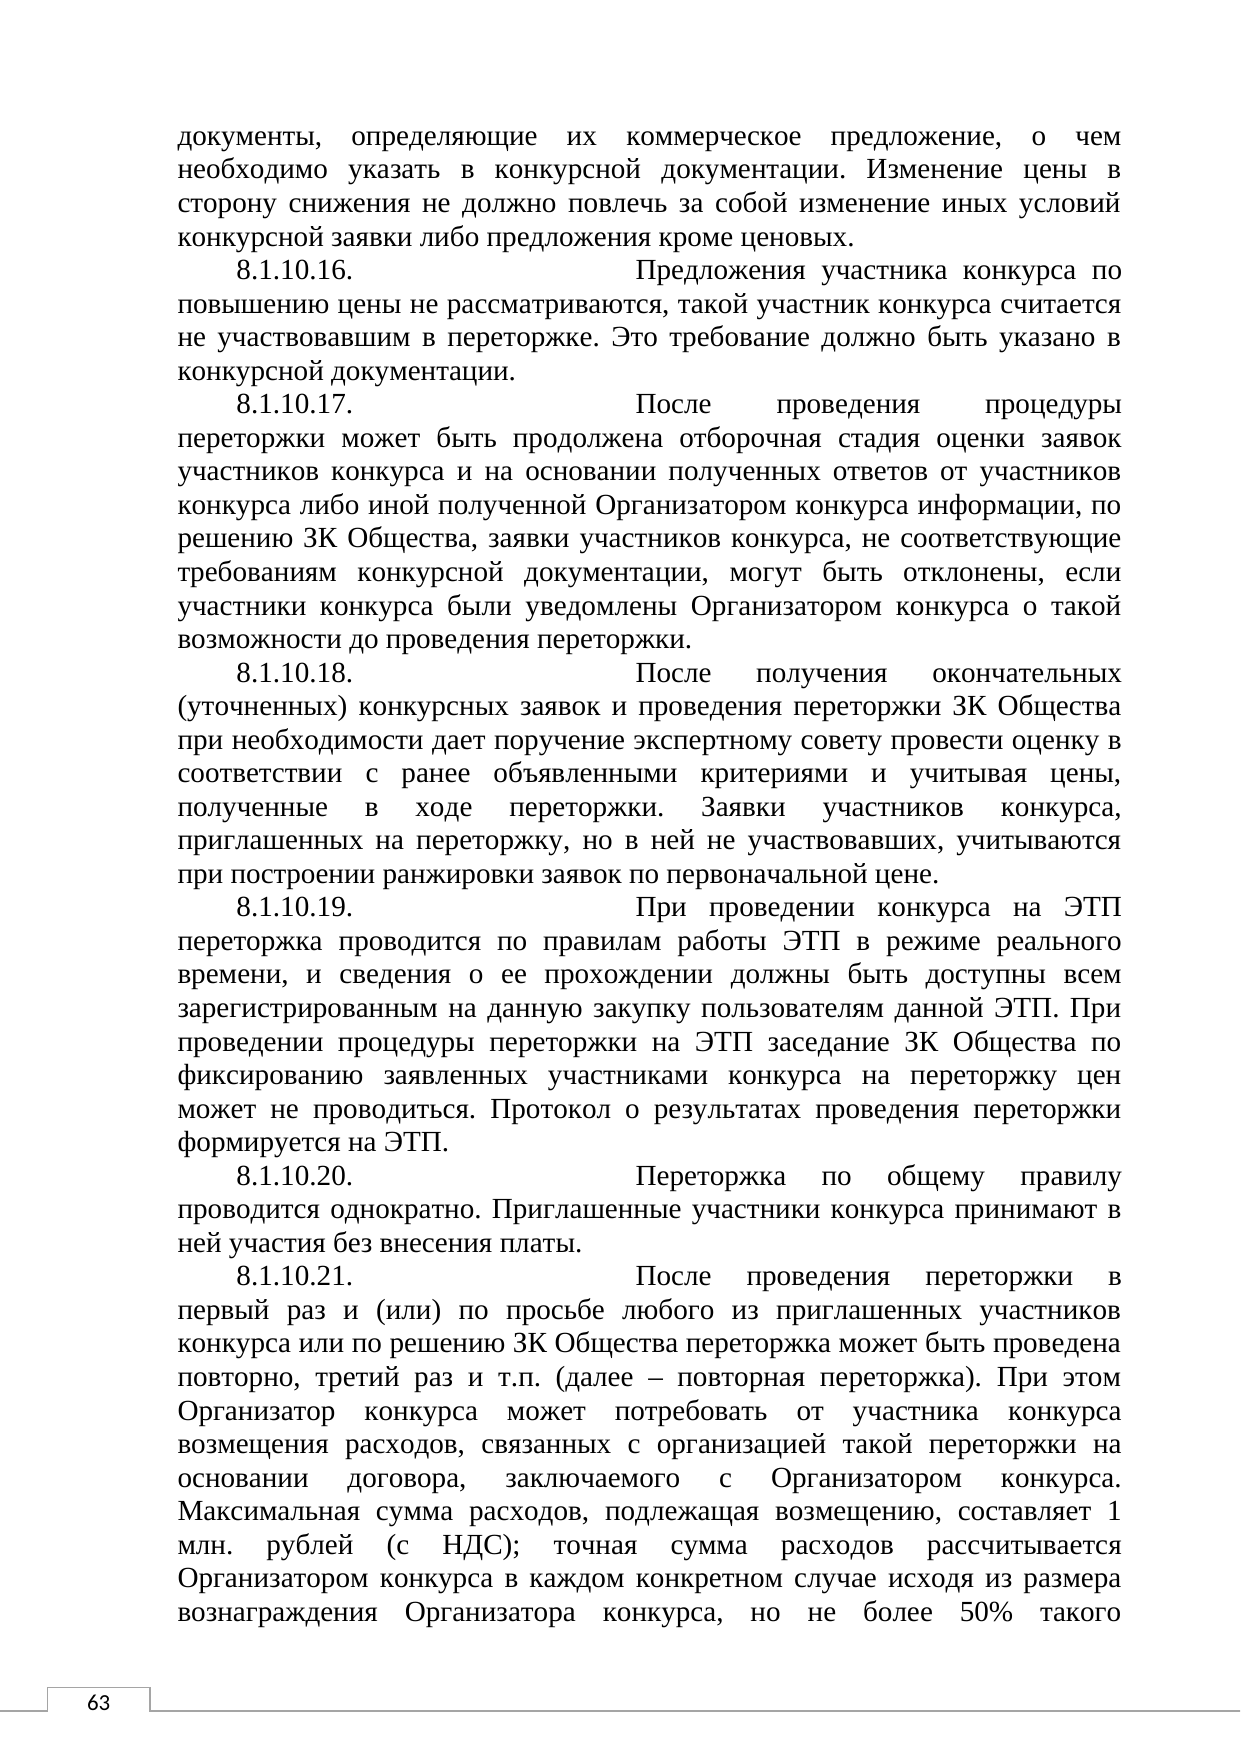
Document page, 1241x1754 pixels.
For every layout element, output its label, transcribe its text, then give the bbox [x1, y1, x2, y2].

list После проведения процедуры переторжки может быть продолжена отборочная стадия оценки заявок участников конкурса и на основании полученных ответов от участников конкурса либо иной полученной Организатором конкурса информации, по решению ЗК Общества, заявки участников конкурса, не соответствующие требованиям конкурсной документации, могут быть отклонены, если участники конкурса были уведомлены Организатором конкурса о такой возможности до проведения переторжки. [177, 386, 1122, 655]
list При проведении конкурса на ЭТП переторжка проводится по правилам работы ЭТП в режиме реального времени, и сведения о ее прохождении должны быть доступны всем зарегистрированным на данную закупку пользователям данной ЭТП. При проведении процедуры переторжки на ЭТП заседание ЗК Общества по фиксированию заявленных участниками конкурса на переторжку цен может не проводиться. Протокол о результатах проведения переторжки формируется на ЭТП. [177, 889, 1122, 1158]
list После получения окончательных (уточненных) конкурсных заявок и проведения переторжки ЗК Общества при необходимости дает поручение экспертному совету провести оценку в соответствии с ранее объявленными критериями и учитывая цены, полученные в ходе переторжки. Заявки участников конкурса, приглашенных на переторжку, но в ней не участвовавших, учитываются при построении ранжировки заявок по первоначальной цене. [177, 655, 1122, 889]
list Предложения участника конкурса по повышению цены не рассматриваются, такой участник конкурса считается не участвовавшим в переторжке. Это требование должно быть указано в конкурсной документации. [177, 252, 1122, 386]
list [177, 118, 1122, 252]
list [177, 1258, 1122, 1627]
list Переторжка по общему правилу проводится однократно. Приглашенные участники конкурса принимают в ней участия без внесения платы. [177, 1158, 1122, 1258]
